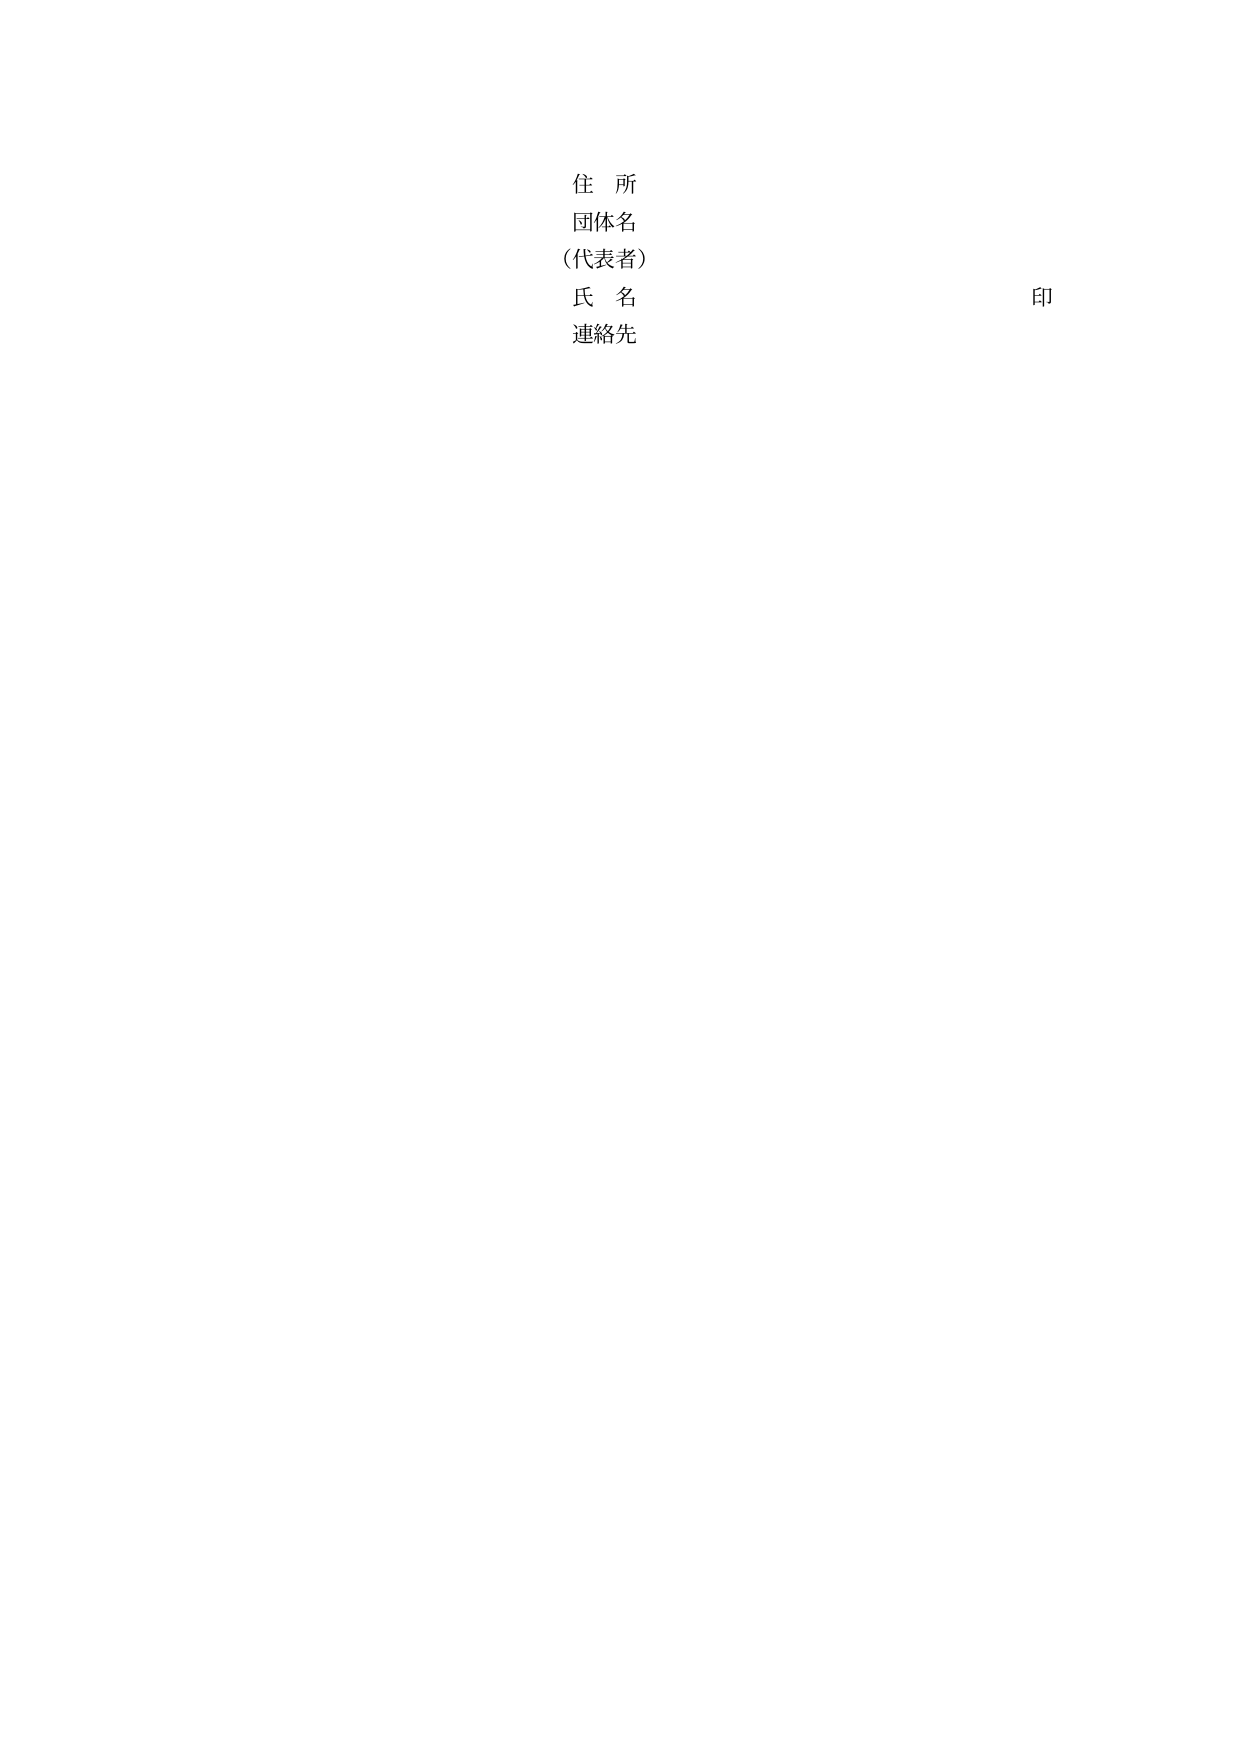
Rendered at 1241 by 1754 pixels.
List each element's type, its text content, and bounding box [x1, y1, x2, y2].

text 連絡先 [112, 314, 1117, 352]
text 氏 名 印 [112, 277, 1117, 314]
text 住 所 [112, 164, 953, 202]
text 団体名 [112, 202, 953, 239]
text （代表者） [112, 239, 953, 277]
